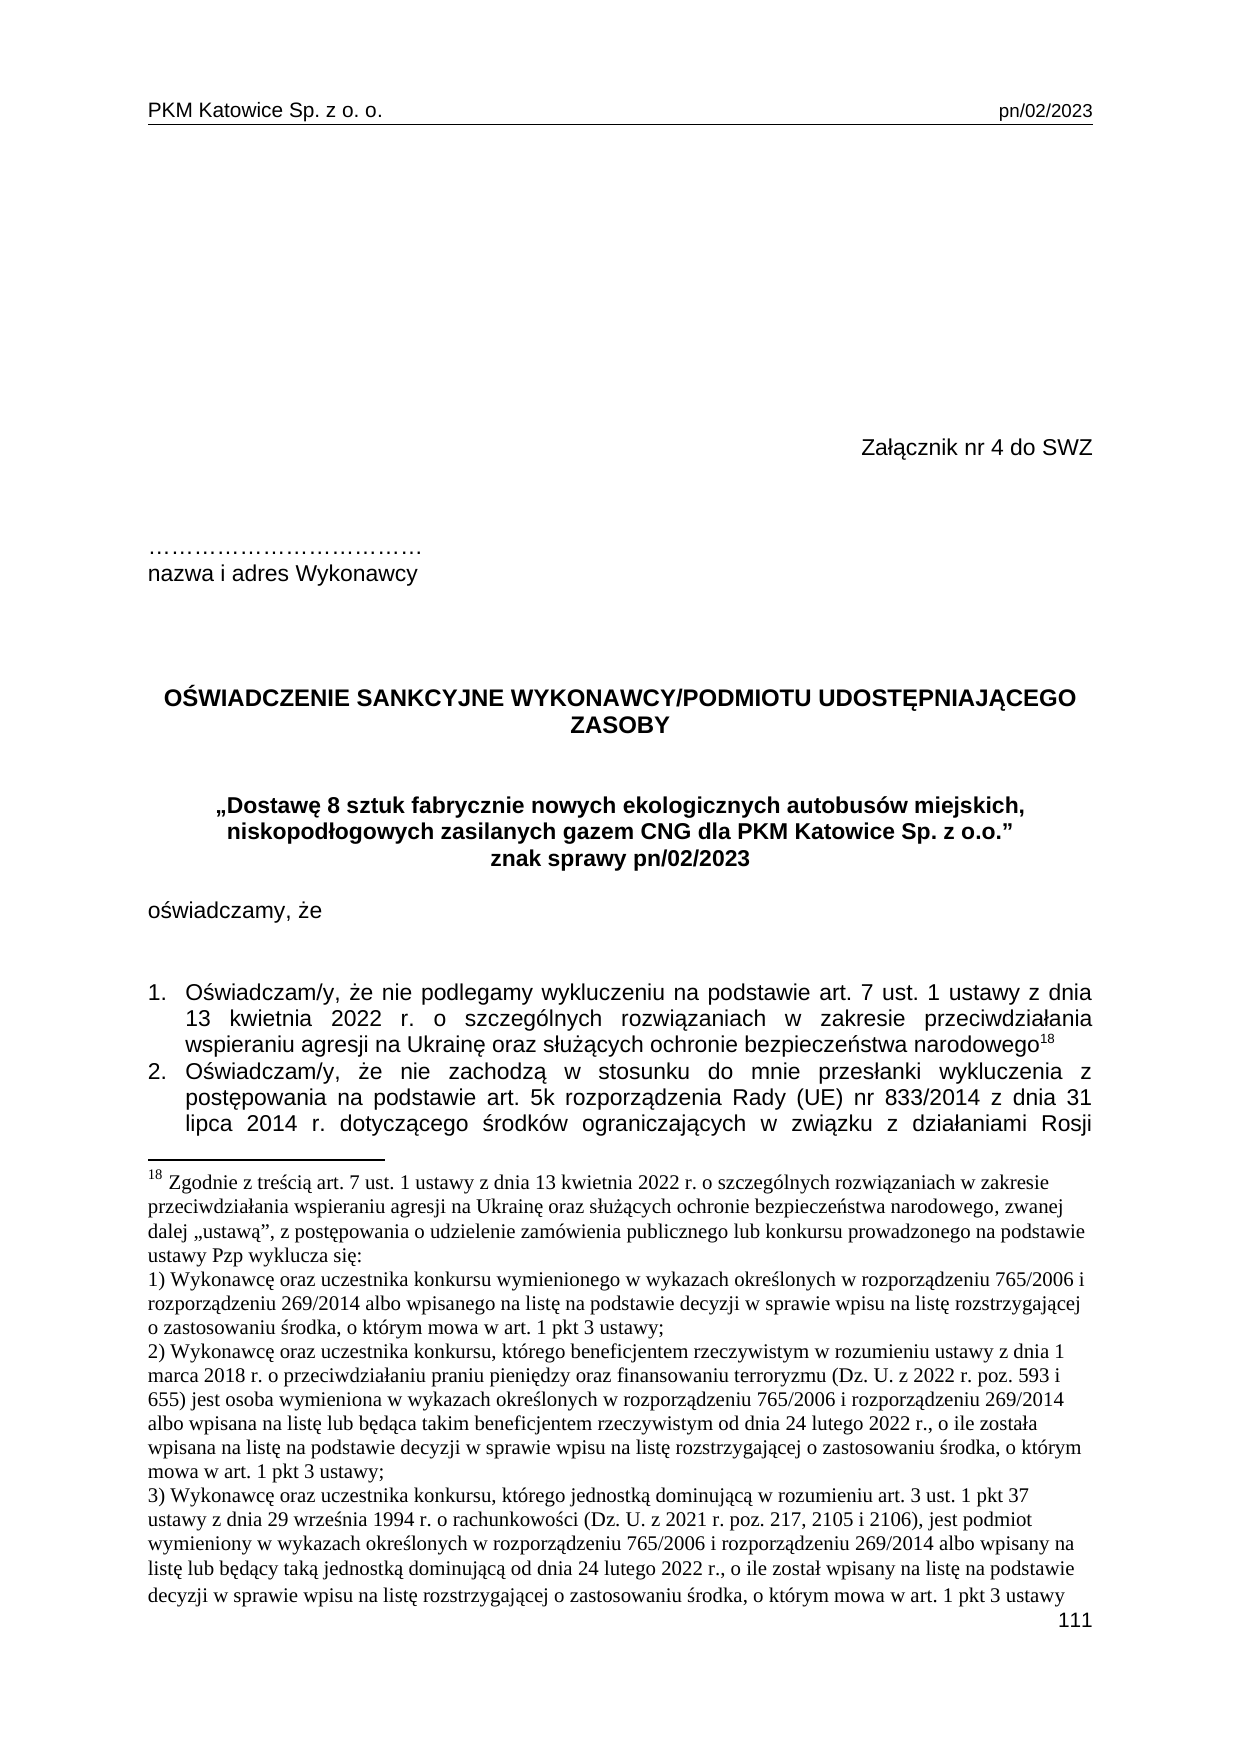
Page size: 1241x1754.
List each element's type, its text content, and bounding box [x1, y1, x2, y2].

text znak sprawy pn/02/2023 [148, 844, 1093, 871]
text oświadczamy, że [148, 897, 1093, 923]
list Oświadczam/y, że nie podlegamy wykluczeniu na podstawie art. 7 ust. 1 ustawy z dnia 13 kwietnia 2022 r. o szczególnych rozwiązaniach w zakresie przeciwdziałania wspieraniu agresji na Ukrainę oraz służących ochronie bezpieczeństwa narodowego [148, 979, 1093, 1058]
text Załącznik nr 4 do SWZ [148, 434, 1093, 460]
list Oświadczam/y, że nie zachodzą w stosunku do mnie przesłanki wykluczenia z postępowania na podstawie art. 5k rozporządzenia Rady (UE) nr 833/2014 z dnia 31 lipca 2014 r. dotyczącego środków ograniczających w związku z działaniami Rosji destabilizującymi sytuację na Ukrainie (Dz. Urz. UE nr L 229 z 31.7.2014, str. 1). [148, 1058, 1093, 1137]
text „Dostawę 8 sztuk fabrycznie nowych ekologicznych autobusów miejskich, niskopodłogowych zasilanych gazem CNG dla PKM Katowice Sp. z o.o.” [148, 792, 1093, 844]
text OŚWIADCZENIE SANKCYJNE WYKONAWCY/PODMIOTU UDOSTĘPNIAJĄCEGO ZASOBY [148, 684, 1093, 739]
text ……………………………… nazwa i adres Wykonawcy [148, 533, 1093, 586]
